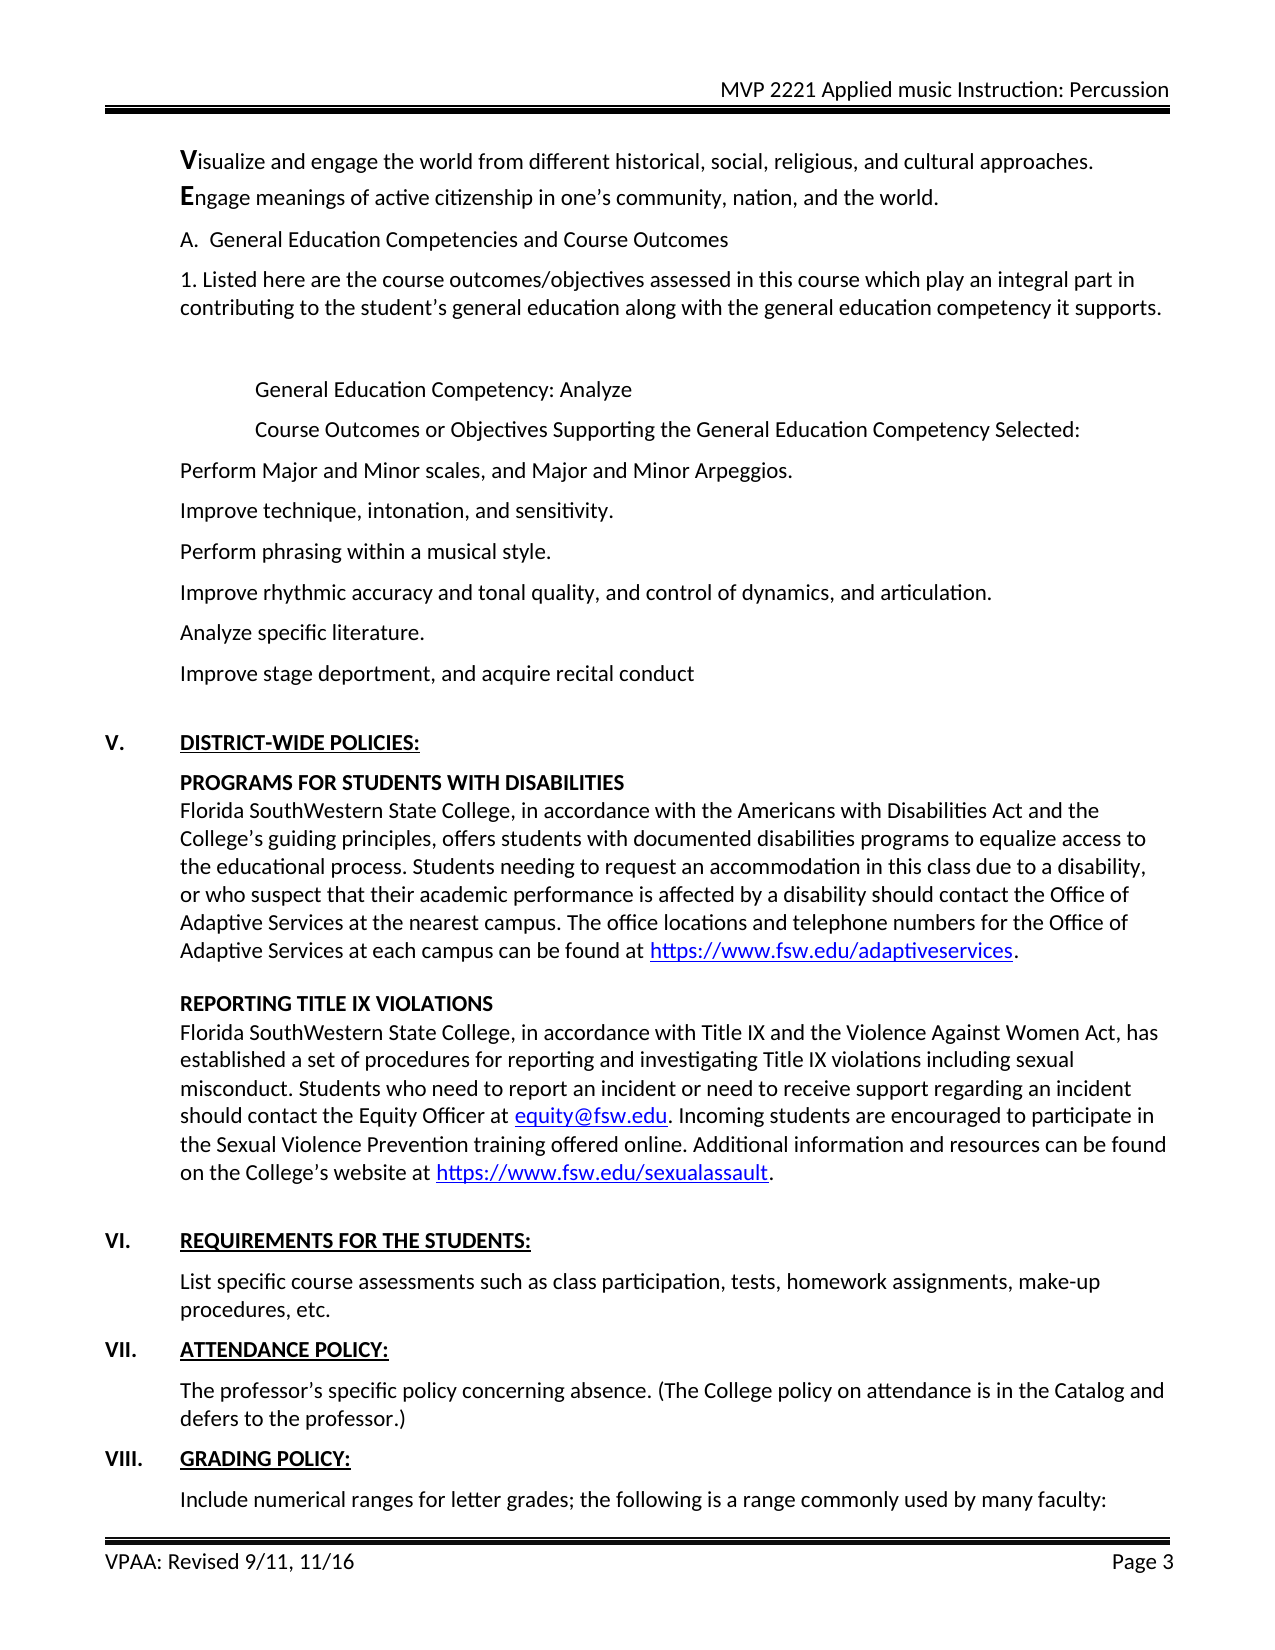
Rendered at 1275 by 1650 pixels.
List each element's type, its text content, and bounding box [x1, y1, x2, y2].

subtitle REQUIREMENTS FOR THE STUDENTS: [105, 1226, 1170, 1254]
text Improve technique, intonation, and sensitivity. [180, 497, 1170, 524]
text Course Outcomes or Objectives Supporting the General Education Competency Selected: [180, 416, 1170, 443]
text Include numerical ranges for letter grades; the following is a range commonly used by many faculty: [180, 1485, 1170, 1513]
text 1. Listed here are the course outcomes/objectives assessed in this course which play an integral part in contributing to the student’s general education along with the general education competency it supports. [180, 265, 1170, 321]
subtitle PROGRAMS FOR STUDENTS WITH DISABILITIES [105, 768, 1170, 796]
subtitle ATTENDANCE POLICY: [105, 1335, 1170, 1363]
text A. General Education Competencies and Course Outcomes [180, 225, 1170, 253]
text Improve rhythmic accuracy and tonal quality, and control of dynamics, and articulation. [180, 578, 1170, 606]
text Visualize and engage the world from different historical, social, religious, and cultural approaches. [180, 141, 1170, 177]
text The professor’s specific policy concerning absence. (The College policy on attendance is in the Catalog and defers to the professor.) [180, 1376, 1170, 1432]
text List specific course assessments such as class participation, tests, homework assignments, make-up procedures, etc. [180, 1267, 1170, 1323]
text Florida SouthWestern State College, in accordance with Title IX and the Violence Against Women Act, has established a set of procedures for reporting and investigating Title IX violations including sexual misconduct. Students who need to report an incident or need to receive support regarding an incident should contact the Equity Officer at equity@fsw.edu. Incoming students are encouraged to participate in the Sexual Violence Prevention training offered online. Additional information and resources can be found on the College’s website at https://www.fsw.edu/sexualassault. [180, 1018, 1170, 1186]
text Engage meanings of active citizenship in one’s community, nation, and the world. [180, 177, 1170, 212]
subtitle GRADING POLICY: [105, 1444, 1170, 1472]
text General Education Competency: Analyze [180, 375, 1170, 403]
text Florida SouthWestern State College, in accordance with the Americans with Disabilities Act and the College’s guiding principles, offers students with documented disabilities programs to equalize access to the educational process. Students needing to request an accommodation in this class due to a disability, or who suspect that their academic performance is affected by a disability should contact the Office of Adaptive Services at the nearest campus. The office locations and telephone numbers for the Office of Adaptive Services at each campus can be found at https://www.fsw.edu/adaptiveservices. [180, 796, 1170, 964]
text Perform Major and Minor scales, and Major and Minor Arpeggios. [180, 456, 1170, 484]
subtitle REPORTING TITLE IX VIOLATIONS [105, 989, 1170, 1018]
text Improve stage deportment, and acquire recital conduct [180, 659, 1170, 715]
text Analyze specific literature. [180, 618, 1170, 646]
text Perform phrasing within a musical style. [180, 537, 1170, 565]
subtitle DISTRICT-WIDE POLICIES: [105, 728, 1170, 756]
